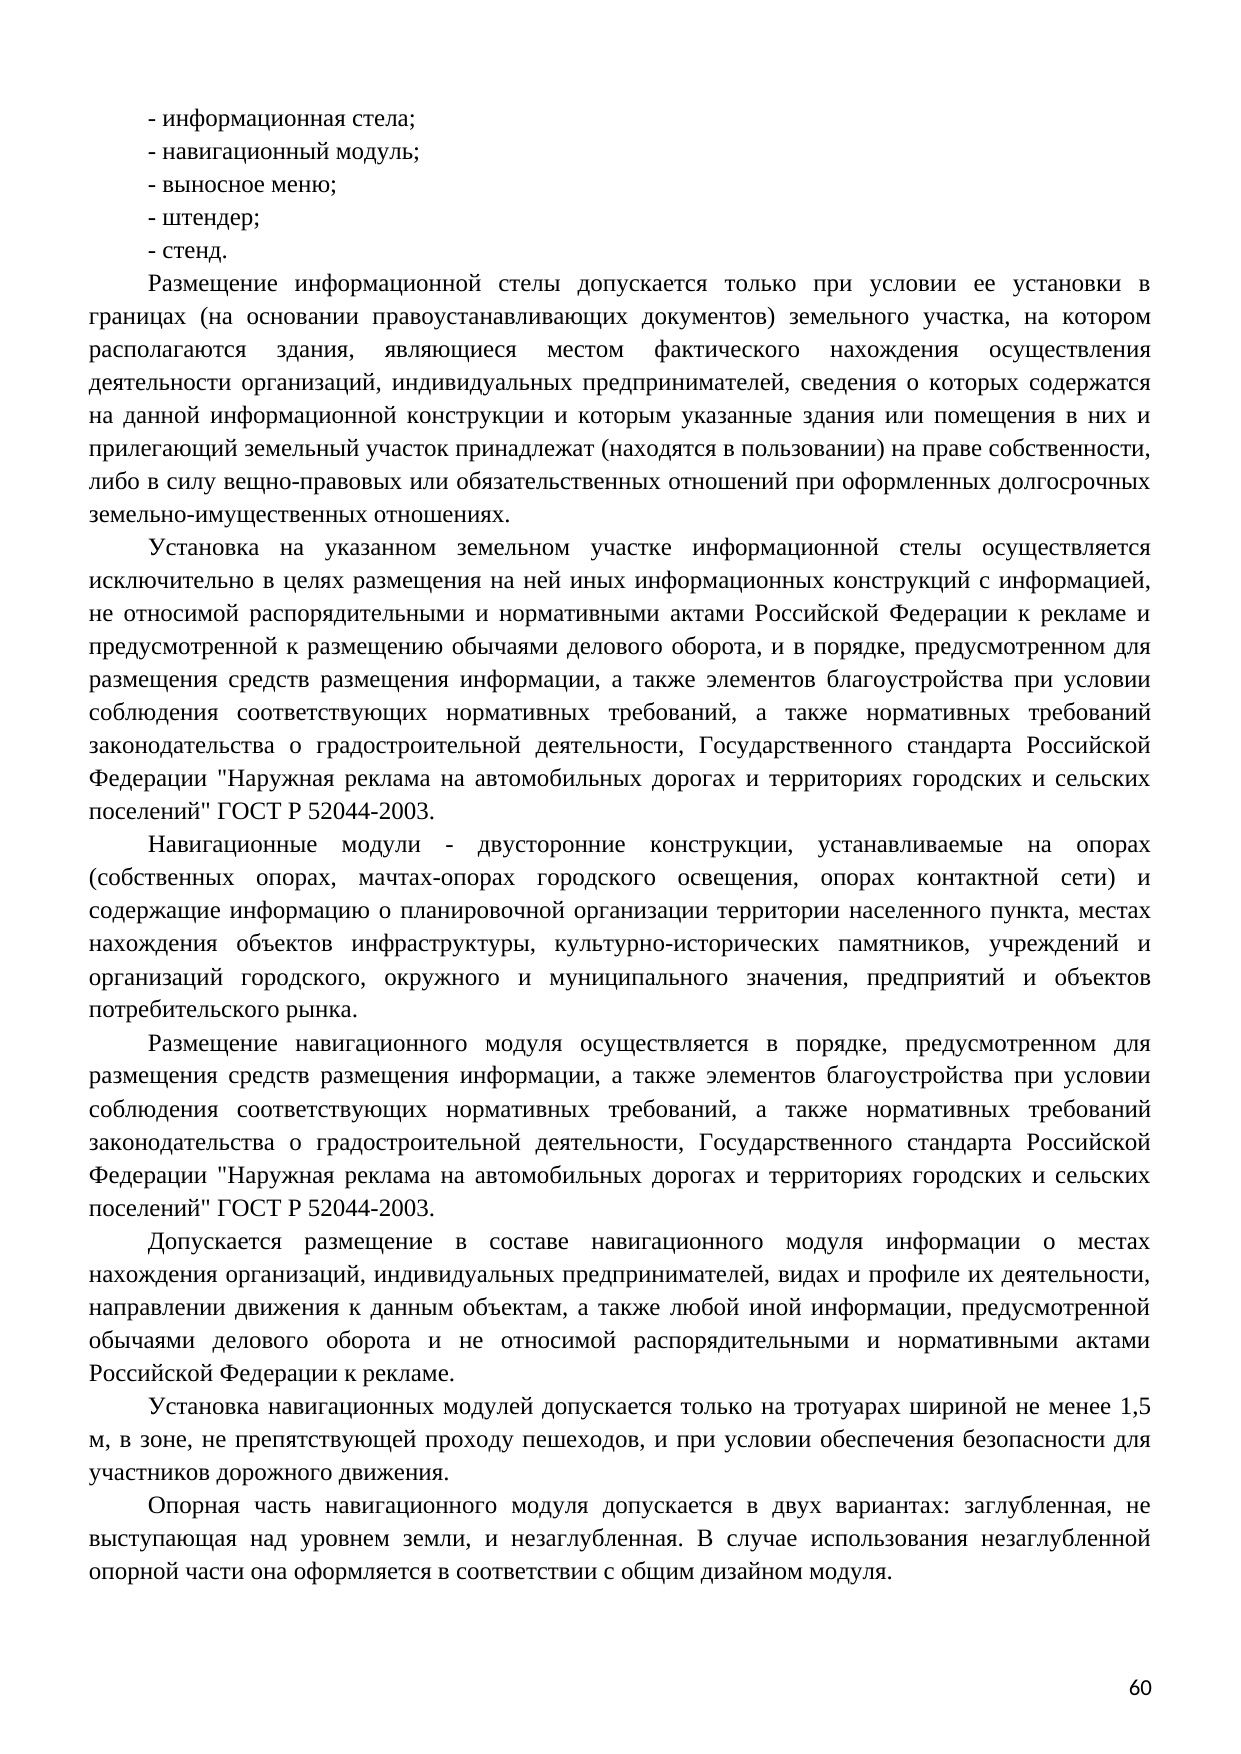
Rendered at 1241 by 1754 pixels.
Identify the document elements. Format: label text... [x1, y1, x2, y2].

list Размещение навигационного модуля осуществляется в порядке, предусмотренном для размещения средств размещения информации, а также элементов благоустройства при условии соблюдения соответствующих нормативных требований, а также нормативных требований законодательства о градостроительной деятельности, Государственного стандарта Российской Федерации "Наружная реклама на автомобильных дорогах и территориях городских и сельских поселений" ГОСТ Р 52044-2003. [89, 1028, 1152, 1221]
list Допускается размещение в составе навигационного модуля информации о местах нахождения организаций, индивидуальных предпринимателей, видах и профиле их деятельности, направлении движения к данным объектам, а также любой иной информации, предусмотренной обычаями делового оборота и не относимой распорядительными и нормативными актами Российской Федерации к рекламе. [89, 1226, 1152, 1387]
list Опорная часть навигационного модуля допускается в двух вариантах: заглубленная, не выступающая над уровнем земли, и незаглубленная. В случае использования незаглубленной опорной части она оформляется в соответствии с общим дизайном модуля. [89, 1490, 1152, 1585]
list - навигационный модуль; [89, 136, 1152, 165]
list Размещение информационной стелы допускается только при условии ее установки в границах (на основании правоустанавливающих документов) земельного участка, на котором располагаются здания, являющиеся местом фактического нахождения осуществления деятельности организаций, индивидуальных предпринимателей, сведения о которых содержатся на данной информационной конструкции и которым указанные здания или помещения в них и прилегающий земельный участок принадлежат (находятся в пользовании) на праве собственности, либо в силу вещно-правовых или обязательственных отношений при оформленных долгосрочных земельно-имущественных отношениях. [89, 268, 1152, 528]
list - стенд. [89, 235, 1152, 264]
list Навигационные модули - двусторонние конструкции, устанавливаемые на опорах (собственных опорах, мачтах-опорах городского освещения, опорах контактной сети) и содержащие информацию о планировочной организации территории населенного пункта, местах нахождения объектов инфраструктуры, культурно-исторических памятников, учреждений и организаций городского, окружного и муниципального значения, предприятий и объектов потребительского рынка. [89, 829, 1152, 1023]
list Установка навигационных модулей допускается только на тротуарах шириной не менее 1,5 м, в зоне, не препятствующей проходу пешеходов, и при условии обеспечения безопасности для участников дорожного движения. [89, 1391, 1152, 1486]
list - выносное меню; [89, 169, 1152, 198]
list - информационная стела; [89, 103, 1152, 132]
list Установка на указанном земельном участке информационной стелы осуществляется исключительно в целях размещения на ней иных информационных конструкций с информацией, не относимой распорядительными и нормативными актами Российской Федерации к рекламе и предусмотренной к размещению обычаями делового оборота, и в порядке, предусмотренном для размещения средств размещения информации, а также элементов благоустройства при условии соблюдения соответствующих нормативных требований, а также нормативных требований законодательства о градостроительной деятельности, Государственного стандарта Российской Федерации "Наружная реклама на автомобильных дорогах и территориях городских и сельских поселений" ГОСТ Р 52044-2003. [89, 532, 1152, 825]
list - штендер; [89, 202, 1152, 231]
